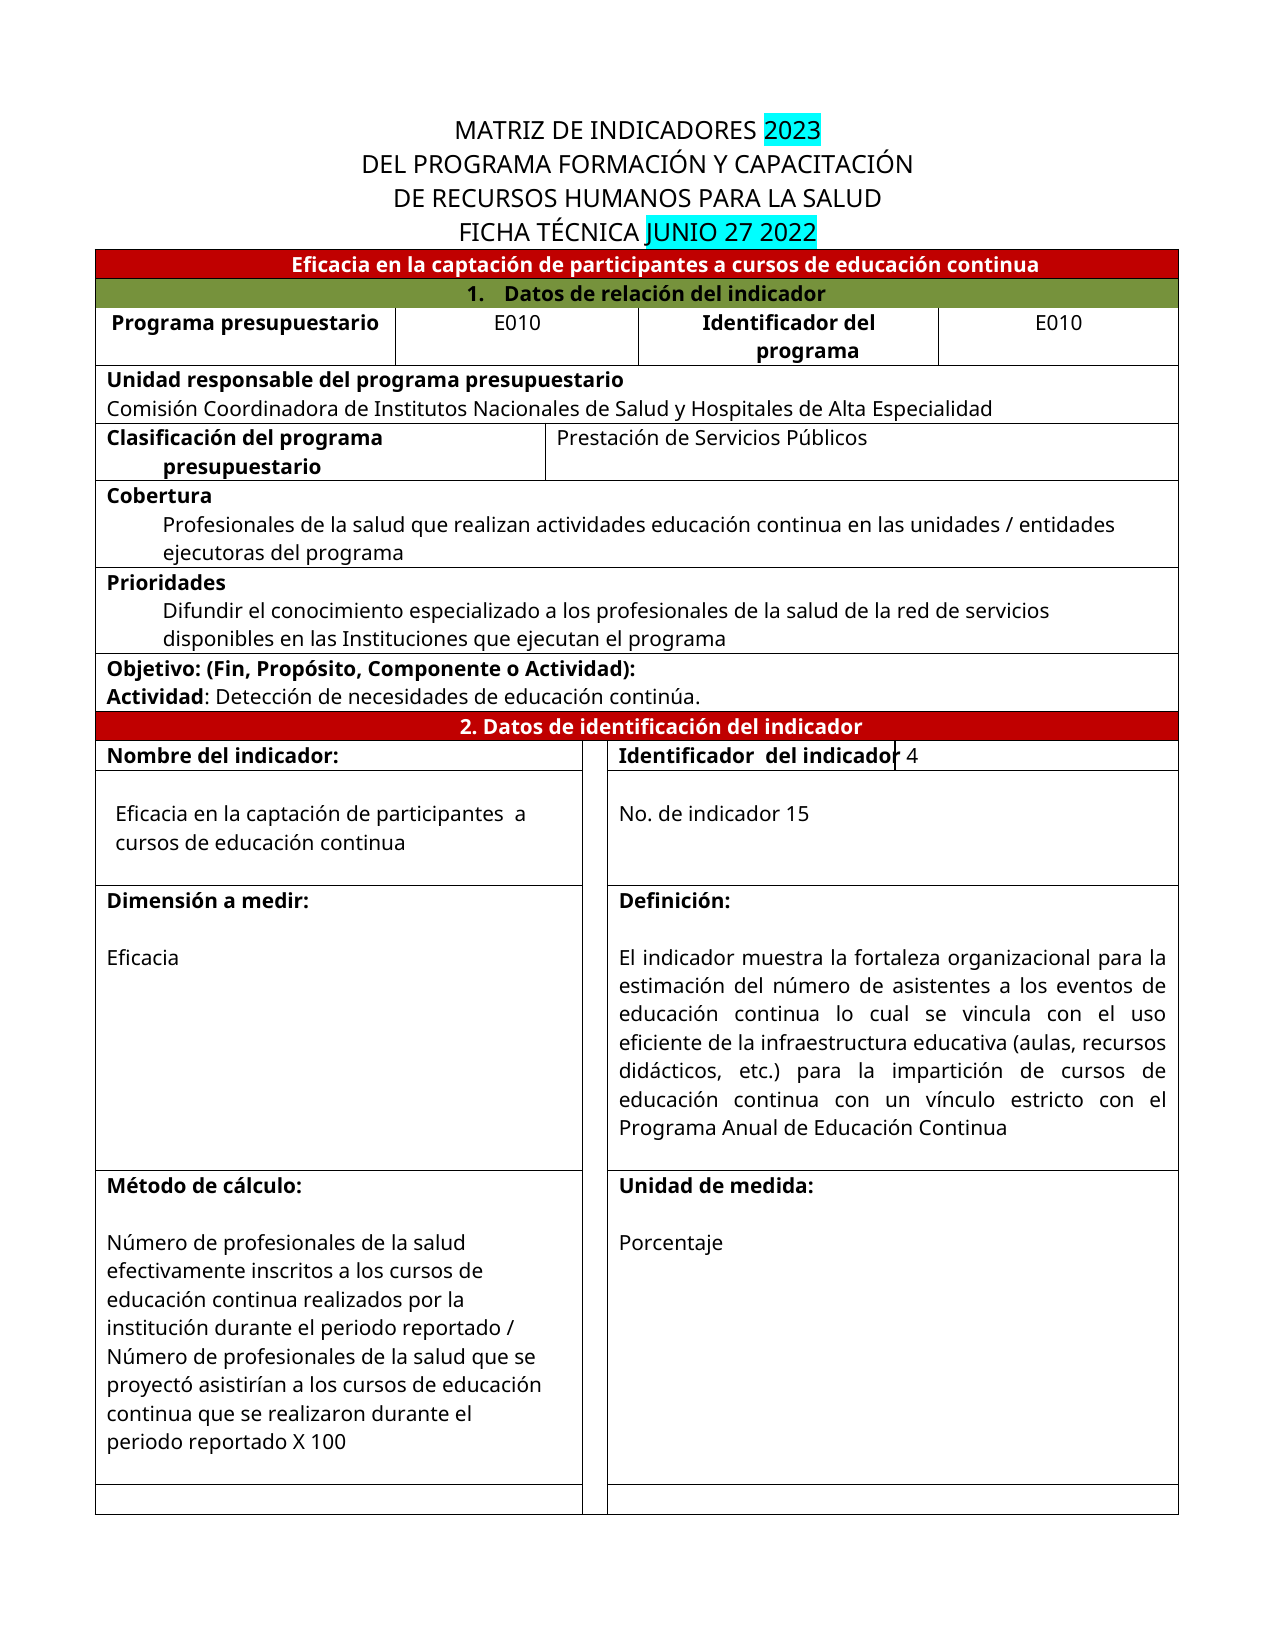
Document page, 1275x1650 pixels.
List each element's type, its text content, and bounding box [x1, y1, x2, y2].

table_cell No. de indicador 15 [608, 771, 1178, 885]
table_cell Datos de relación del indicador [96, 279, 1178, 308]
table_cell Método de cálculo: Número de profesionales de la salud efectivamente inscritos a los cursos de educación continua realizados por la institución durante el periodo reportado / Número de profesionales de la salud que se proyectó asistirían a los cursos de educación continua que se realizaron durante el periodo reportado X 100 [96, 1171, 582, 1484]
text DE RECURSOS HUMANOS PARA LA SALUD [177, 181, 1098, 214]
text DEL PROGRAMA FORMACIÓN Y CAPACITACIÓN [177, 146, 1098, 181]
table_cell 2. Datos de identificación del indicador [96, 712, 1178, 740]
table_cell Objetivo: (Fin, Propósito, Componente o Actividad): Actividad: Detección de necesidades de educación continúa. [96, 654, 1178, 711]
table_cell [608, 1485, 1178, 1513]
table_cell Eficacia en la captación de participantes a cursos de educación continua educación continua [96, 771, 582, 885]
table_cell Nombre del indicador: [96, 741, 582, 770]
table_cell Cobertura Profesionales de la salud que realizan actividades educación continua en las unidades / entidades ejecutoras del programa [96, 481, 1178, 567]
table_cell [96, 1485, 582, 1513]
table_cell Identificador del indicador [608, 741, 894, 770]
table_cell Prestación de Servicios Públicos [546, 424, 1178, 480]
table_cell Definición: El indicador muestra la fortaleza organizacional para la estimación del número de asistentes a los eventos de educación continua lo cual se vincula con el uso eficiente de la infraestructura educativa (aulas, recursos didácticos, etc.) para la impartición de cursos de educación continua con un vínculo estricto con el Programa Anual de Educación Continua [608, 886, 1178, 1170]
table_cell Dimensión a medir: Eficacia [96, 886, 582, 1170]
table_cell Identificador del programa [639, 308, 938, 364]
table_cell Unidad de medida: Porcentaje [608, 1171, 1178, 1484]
table_cell Clasificación del programa presupuestario [96, 424, 545, 480]
table_cell Programa presupuestario [96, 308, 395, 364]
table_cell Unidad responsable del programa presupuestario Comisión Coordinadora de Institutos Nacionales de Salud y Hospitales de Alta Especialidad [96, 366, 1178, 422]
table_cell Prioridades Difundir el conocimiento especializado a los profesionales de la salud de la red de servicios disponibles en las Instituciones que ejecutan el programa [96, 568, 1178, 653]
table_cell E010 [396, 308, 638, 364]
table_header Eficacia en la captación de participantes a cursos de educación continua [96, 250, 1178, 278]
table_cell E010 [939, 308, 1178, 364]
text MATRIZ DE INDICADORES 2023 [177, 112, 1098, 146]
table_cell [583, 741, 607, 1513]
text FICHA TÉCNICA JUNIO 27 2022 [177, 214, 1098, 249]
table_cell 4 [896, 741, 1178, 770]
